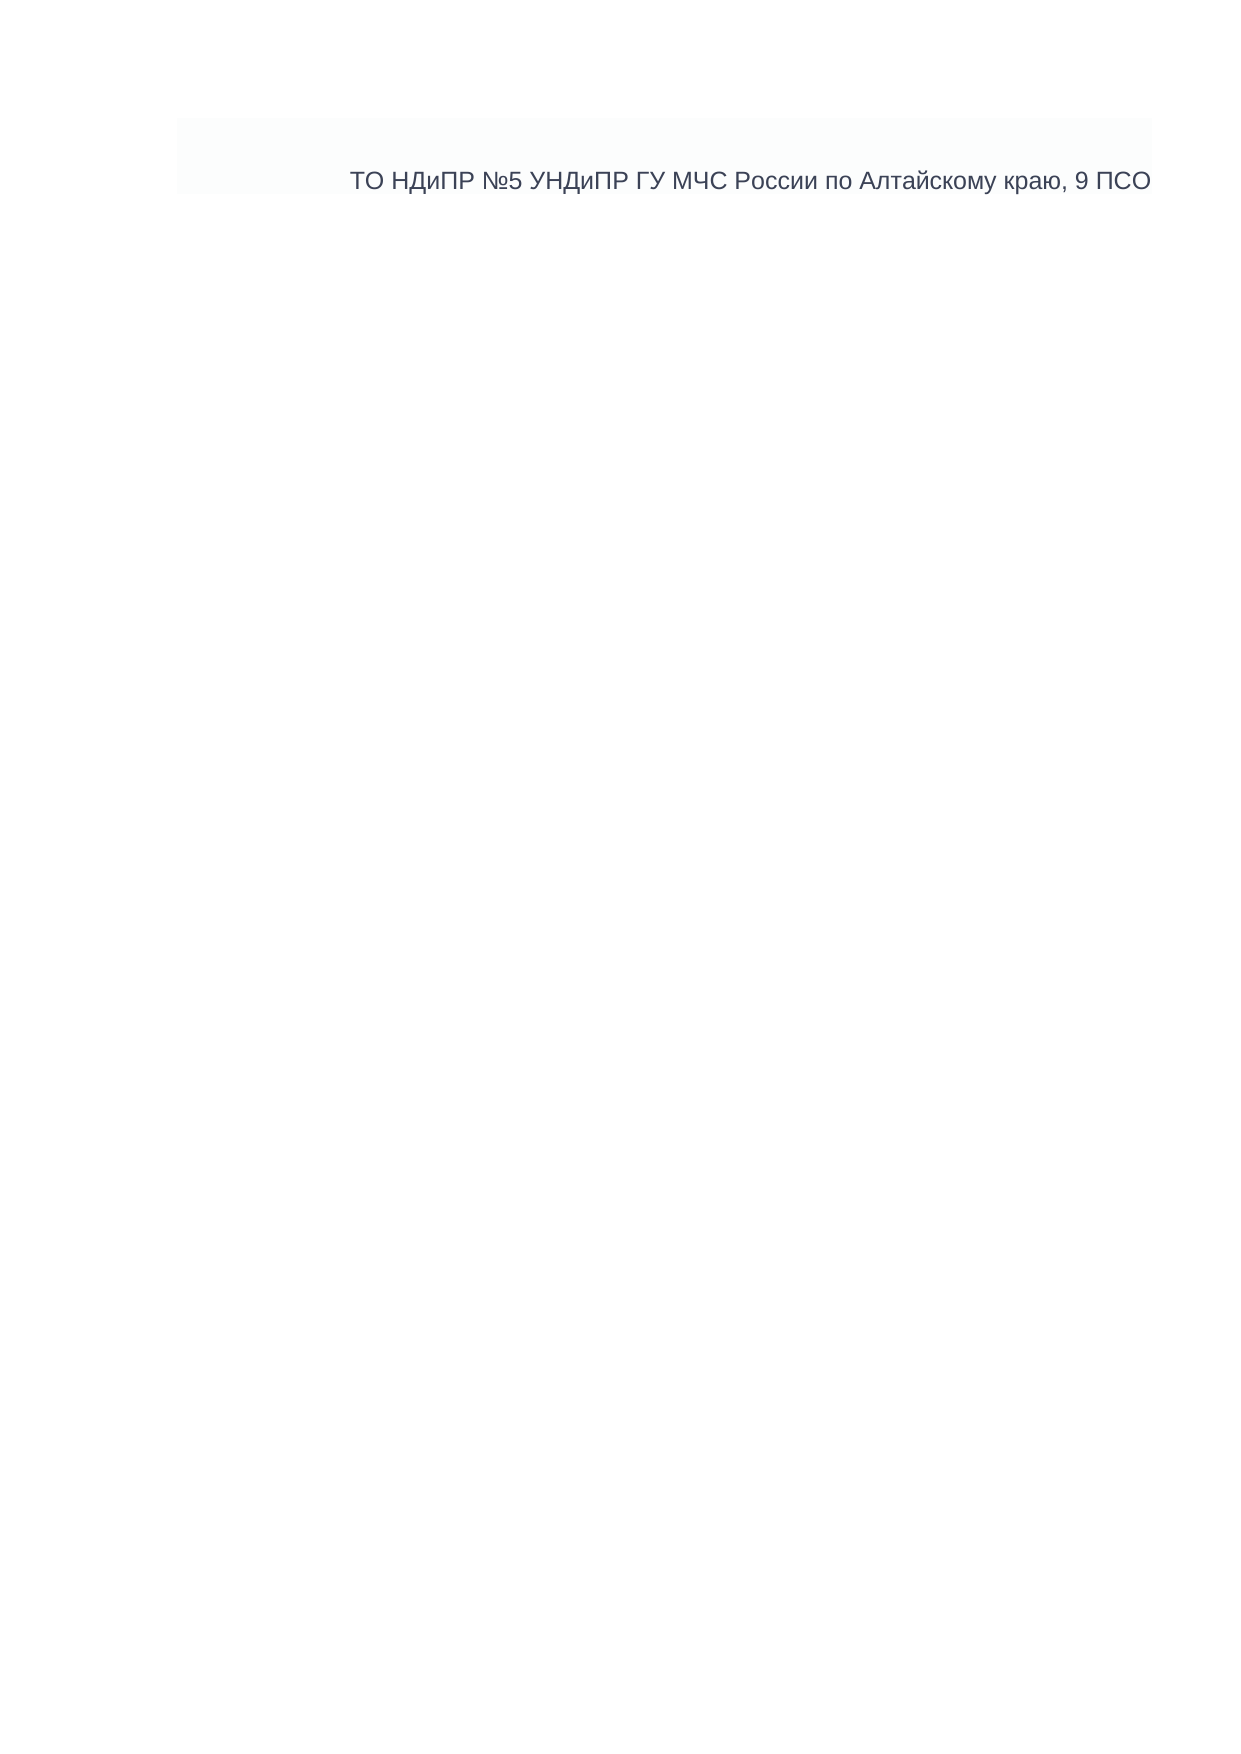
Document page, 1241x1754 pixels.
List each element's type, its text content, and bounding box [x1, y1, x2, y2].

text ТО НДиПР №5 УНДиПР ГУ МЧС России по Алтайскому краю, 9 ПСО [177, 166, 1152, 194]
